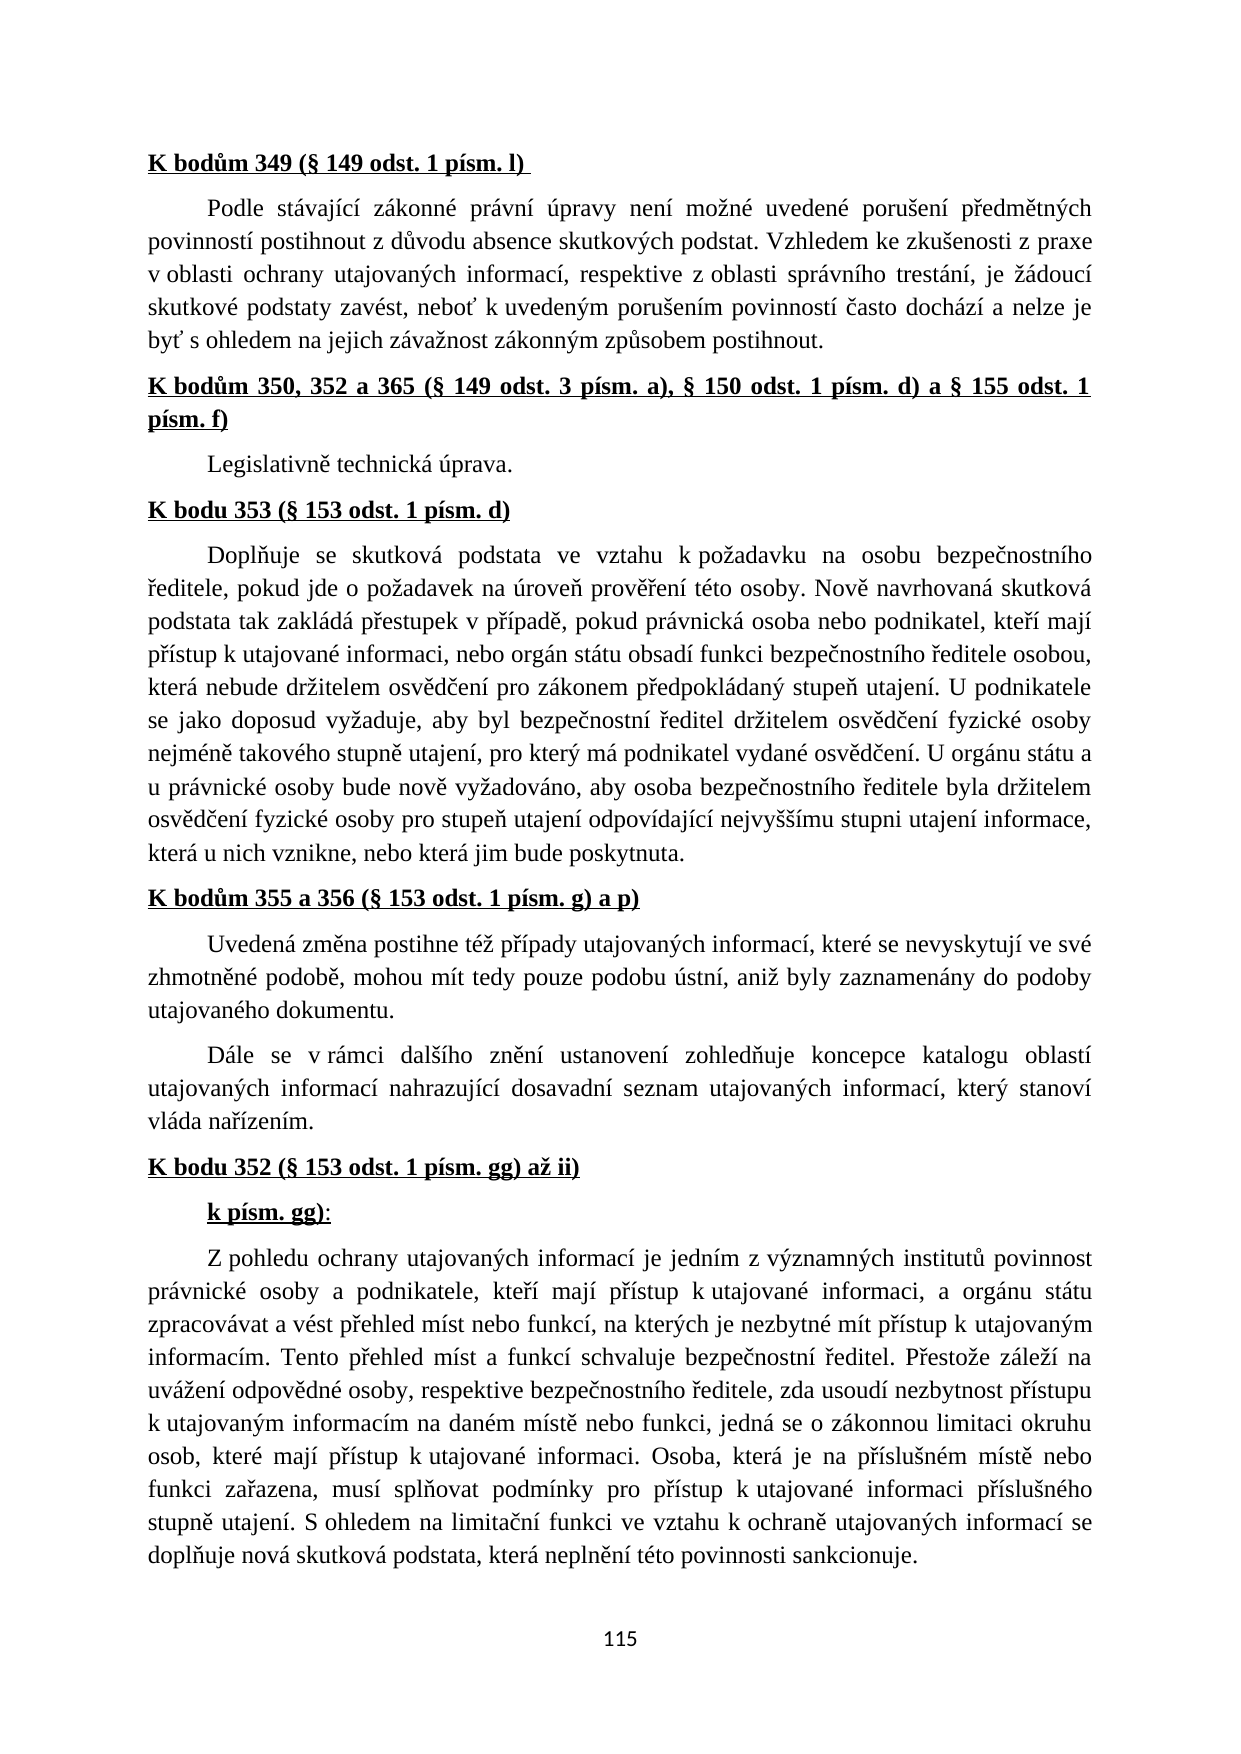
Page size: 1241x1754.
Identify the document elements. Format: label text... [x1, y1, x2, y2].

text Doplňuje se skutková podstata ve vztahu k požadavku na osobu bezpečnostního ředitele, pokud jde o požadavek na úroveň prověření této osoby. Nově navrhovaná skutková podstata tak zakládá přestupek v případě, pokud právnická osoba nebo podnikatel, kteří mají přístup k utajované informaci, nebo orgán státu obsadí funkci bezpečnostního ředitele osobou, která nebude držitelem osvědčení pro zákonem předpokládaný stupeň utajení. U podnikatele se jako doposud vyžaduje, aby byl bezpečnostní ředitel držitelem osvědčení fyzické osoby nejméně takového stupně utajení, pro který má podnikatel vydané osvědčení. U orgánu státu a u právnické osoby bude nově vyžadováno, aby osoba bezpečnostního ředitele byla držitelem osvědčení fyzické osoby pro stupeň utajení odpovídající nejvyššímu stupni utajení informace, která u nich vznikne, nebo která jim bude poskytnuta. [148, 540, 1092, 866]
text K bodům 349 (§ 149 odst. 1 písm. l) [148, 148, 1092, 176]
text K bodům 350, 352 a 365 (§ 149 odst. 3 písm. a), § 150 odst. 1 písm. d) a § 155 odst. 1 písm. f) [148, 371, 1092, 433]
text Dále se v rámci dalšího znění ustanovení zohledňuje koncepce katalogu oblastí utajovaných informací nahrazující dosavadní seznam utajovaných informací, který stanoví vláda nařízením. [148, 1040, 1092, 1135]
text k písm. gg): [148, 1197, 1092, 1226]
text Z pohledu ochrany utajovaných informací je jedním z významných institutů povinnost právnické osoby a podnikatele, kteří mají přístup k utajované informaci, a orgánu státu zpracovávat a vést přehled míst nebo funkcí, na kterých je nezbytné mít přístup k utajovaným informacím. Tento přehled míst a funkcí schvaluje bezpečnostní ředitel. Přestože záleží na uvážení odpovědné osoby, respektive bezpečnostního ředitele, zda usoudí nezbytnost přístupu k utajovaným informacím na daném místě nebo funkci, jedná se o zákonnou limitaci okruhu osob, které mají přístup k utajované informaci. Osoba, která je na příslušném místě nebo funkci zařazena, musí splňovat podmínky pro přístup k utajované informaci příslušného stupně utajení. S ohledem na limitační funkci ve vztahu k ochraně utajovaných informací se doplňuje nová skutková podstata, která neplnění této povinnosti sankcionuje. [148, 1243, 1092, 1569]
text K bodům 355 a 356 (§ 153 odst. 1 písm. g) a p) [148, 883, 1092, 912]
text Podle stávající zákonné právní úpravy není možné uvedené porušení předmětných povinností postihnout z důvodu absence skutkových podstat. Vzhledem ke zkušenosti z praxe v oblasti ochrany utajovaných informací, respektive z oblasti správního trestání, je žádoucí skutkové podstaty zavést, neboť k uvedeným porušením povinností často dochází a nelze je byť s ohledem na jejich závažnost zákonným způsobem postihnout. [148, 193, 1092, 354]
text K bodu 353 (§ 153 odst. 1 písm. d) [148, 495, 1092, 524]
text Uvedená změna postihne též případy utajovaných informací, které se nevyskytují ve své zhmotněné podobě, mohou mít tedy pouze podobu ústní, aniž byly zaznamenány do podoby utajovaného dokumentu. [148, 929, 1092, 1023]
text K bodu 352 (§ 153 odst. 1 písm. gg) až ii) [148, 1152, 1092, 1181]
text Legislativně technická úprava. [148, 449, 1092, 478]
